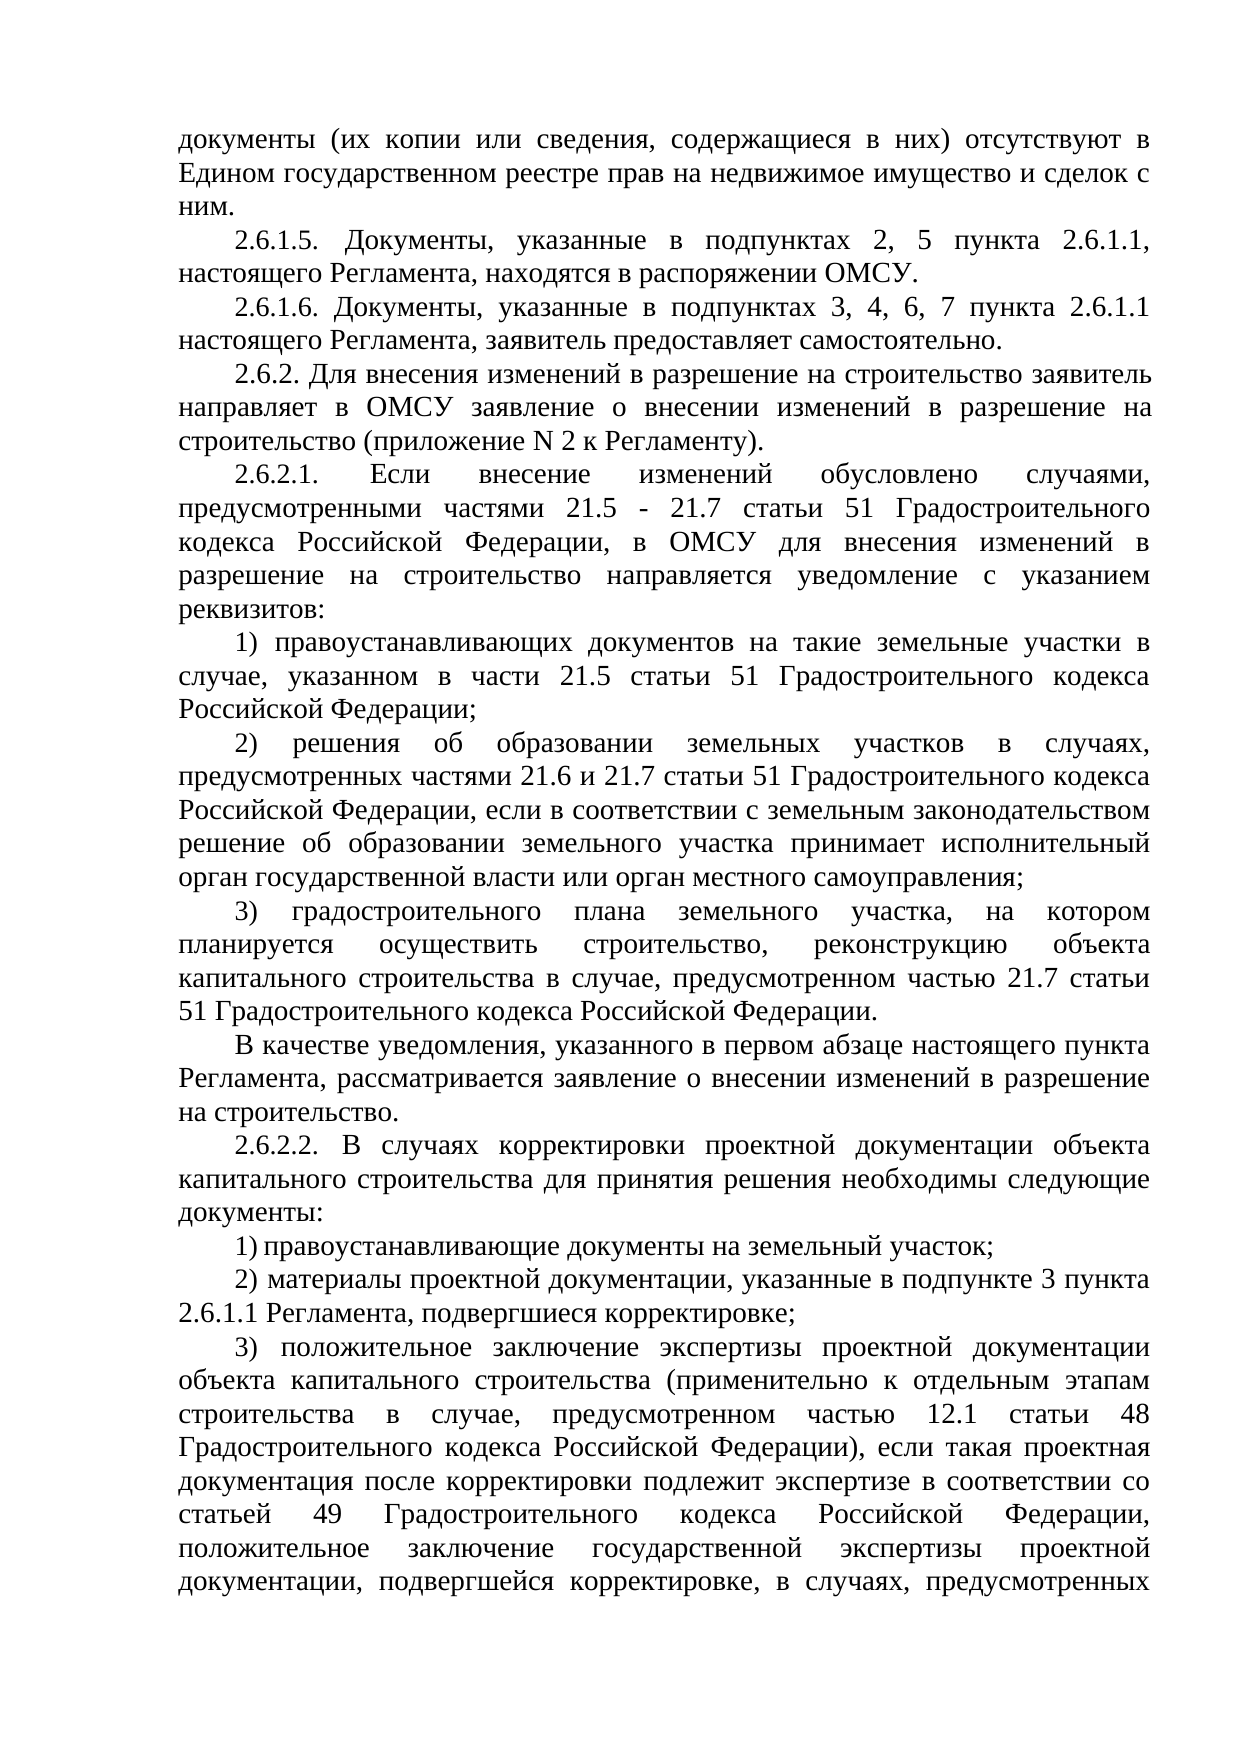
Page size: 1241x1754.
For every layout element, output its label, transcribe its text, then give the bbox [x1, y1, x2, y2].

list материалы проектной документации, указанные в подпункте 3 пункта 2.6.1.1 Регламента, подвергшиеся корректировке; [178, 1262, 1151, 1329]
text В качестве уведомления, указанного в первом абзаце настоящего пункта Регламента, рассматривается заявление о внесении изменений в разрешение на строительство. [178, 1027, 1151, 1128]
list Документы, указанные в подпунктах 2, 5 пункта 2.6.1.1, настоящего Регламента, находятся в распоряжении ОМСУ. [178, 222, 1151, 289]
list В случаях корректировки проектной документации объекта капитального строительства для принятия решения необходимы следующие документы: [178, 1128, 1151, 1229]
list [178, 122, 1151, 222]
list градостроительного плана земельного участка, на котором планируется осуществить строительство, реконструкцию объекта капитального строительства в случае, предусмотренном частью 21.7 статьи 51 Градостроительного кодекса Российской Федерации. [178, 893, 1151, 1027]
list правоустанавливающих документов на такие земельные участки в случае, указанном в части 21.5 статьи 51 Градостроительного кодекса Российской Федерации; [178, 625, 1151, 726]
text 2.6.2. Для внесения изменений в разрешение на строительство заявитель направляет в ОМСУ заявление о внесении изменений в разрешение на строительство (приложение N 2 к Регламенту). [178, 357, 1153, 457]
list Документы, указанные в подпунктах 3, 4, 6, 7 пункта 2.6.1.1 настоящего Регламента, заявитель предоставляет самостоятельно. [178, 289, 1151, 357]
list правоустанавливающие документы на земельный участок; [178, 1229, 1153, 1262]
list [178, 1329, 1151, 1598]
list решения об образовании земельных участков в случаях, предусмотренных частями 21.6 и 21.7 статьи 51 Градостроительного кодекса Российской Федерации, если в соответствии с земельным законодательством решение об образовании земельного участка принимает исполнительный орган государственной власти или орган местного самоуправления; [178, 726, 1151, 893]
list Если внесение изменений обусловлено случаями, предусмотренными частями 21.5 - 21.7 статьи 51 Градостроительного кодекса Российской Федерации, в ОМСУ для внесения изменений в разрешение на строительство направляется уведомление с указанием реквизитов: [178, 457, 1151, 625]
